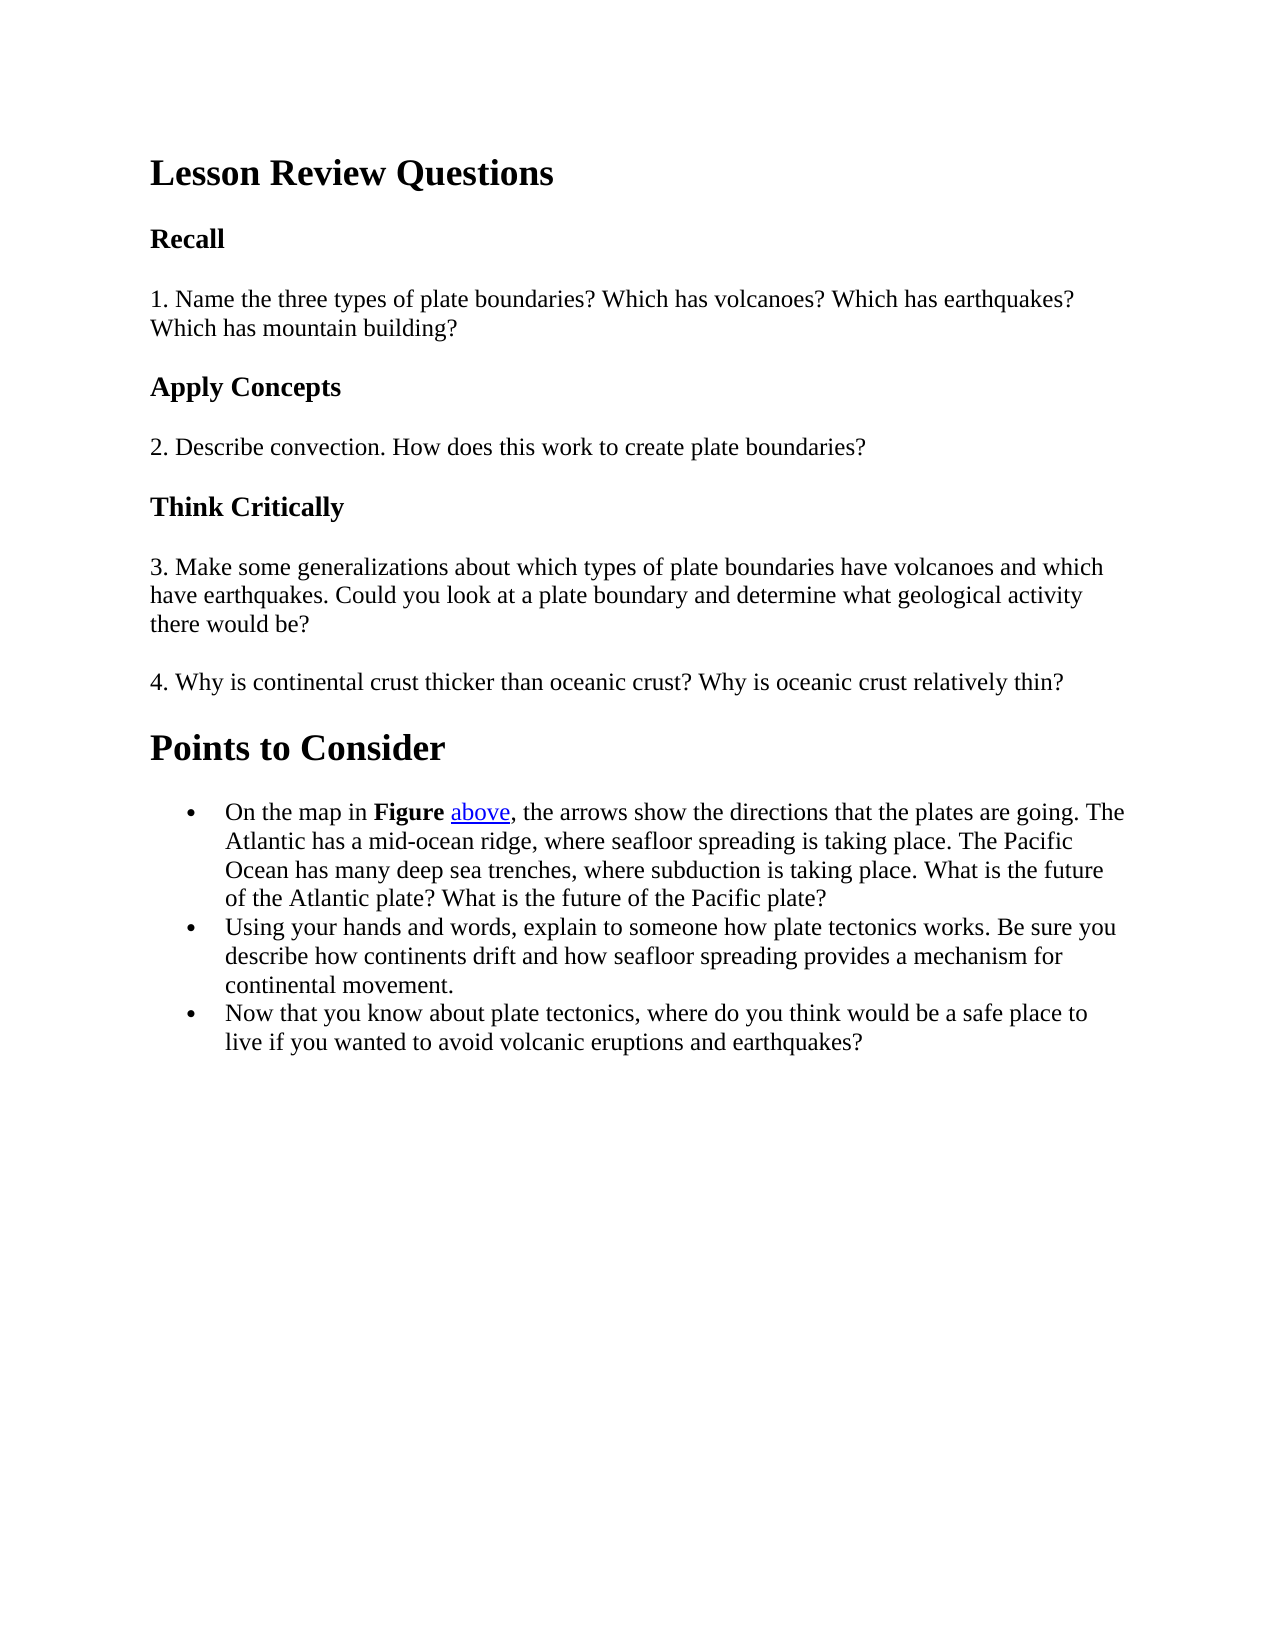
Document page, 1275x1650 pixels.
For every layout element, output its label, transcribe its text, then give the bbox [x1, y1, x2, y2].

text Recall [150, 222, 1125, 255]
text 2. Describe convection. How does this work to create plate boundaries? [150, 432, 1125, 461]
text Points to Consider [150, 725, 1125, 768]
list Now that you know about plate tectonics, where do you think would be a safe place to live if you wanted to avoid volcanic eruptions and earthquakes? [187, 998, 1125, 1056]
list On the map in Figure above, the arrows show the directions that the plates are going. The Atlantic has a mid-ocean ridge, where seafloor spreading is taking place. The Pacific Ocean has many deep sea trenches, where subduction is taking place. What is the future of the Atlantic plate? What is the future of the Pacific plate? [187, 797, 1125, 912]
list Using your hands and words, explain to someone how plate tectonics works. Be sure you describe how continents drift and how seafloor spreading provides a mechanism for continental movement. [187, 912, 1125, 998]
text 1. Name the three types of plate boundaries? Which has volcanoes? Which has earthquakes? Which has mountain building? [150, 284, 1125, 341]
text 3. Make some generalizations about which types of plate boundaries have volcanoes and which have earthquakes. Could you look at a plate boundary and determine what geological activity there would be? [150, 552, 1125, 638]
text 4. Why is continental crust thicker than oceanic crust? Why is oceanic crust relatively thin? [150, 667, 1125, 696]
text Lesson Review Questions [150, 150, 1125, 193]
text Think Critically [150, 490, 1125, 522]
text Apply Concepts [150, 371, 1125, 403]
